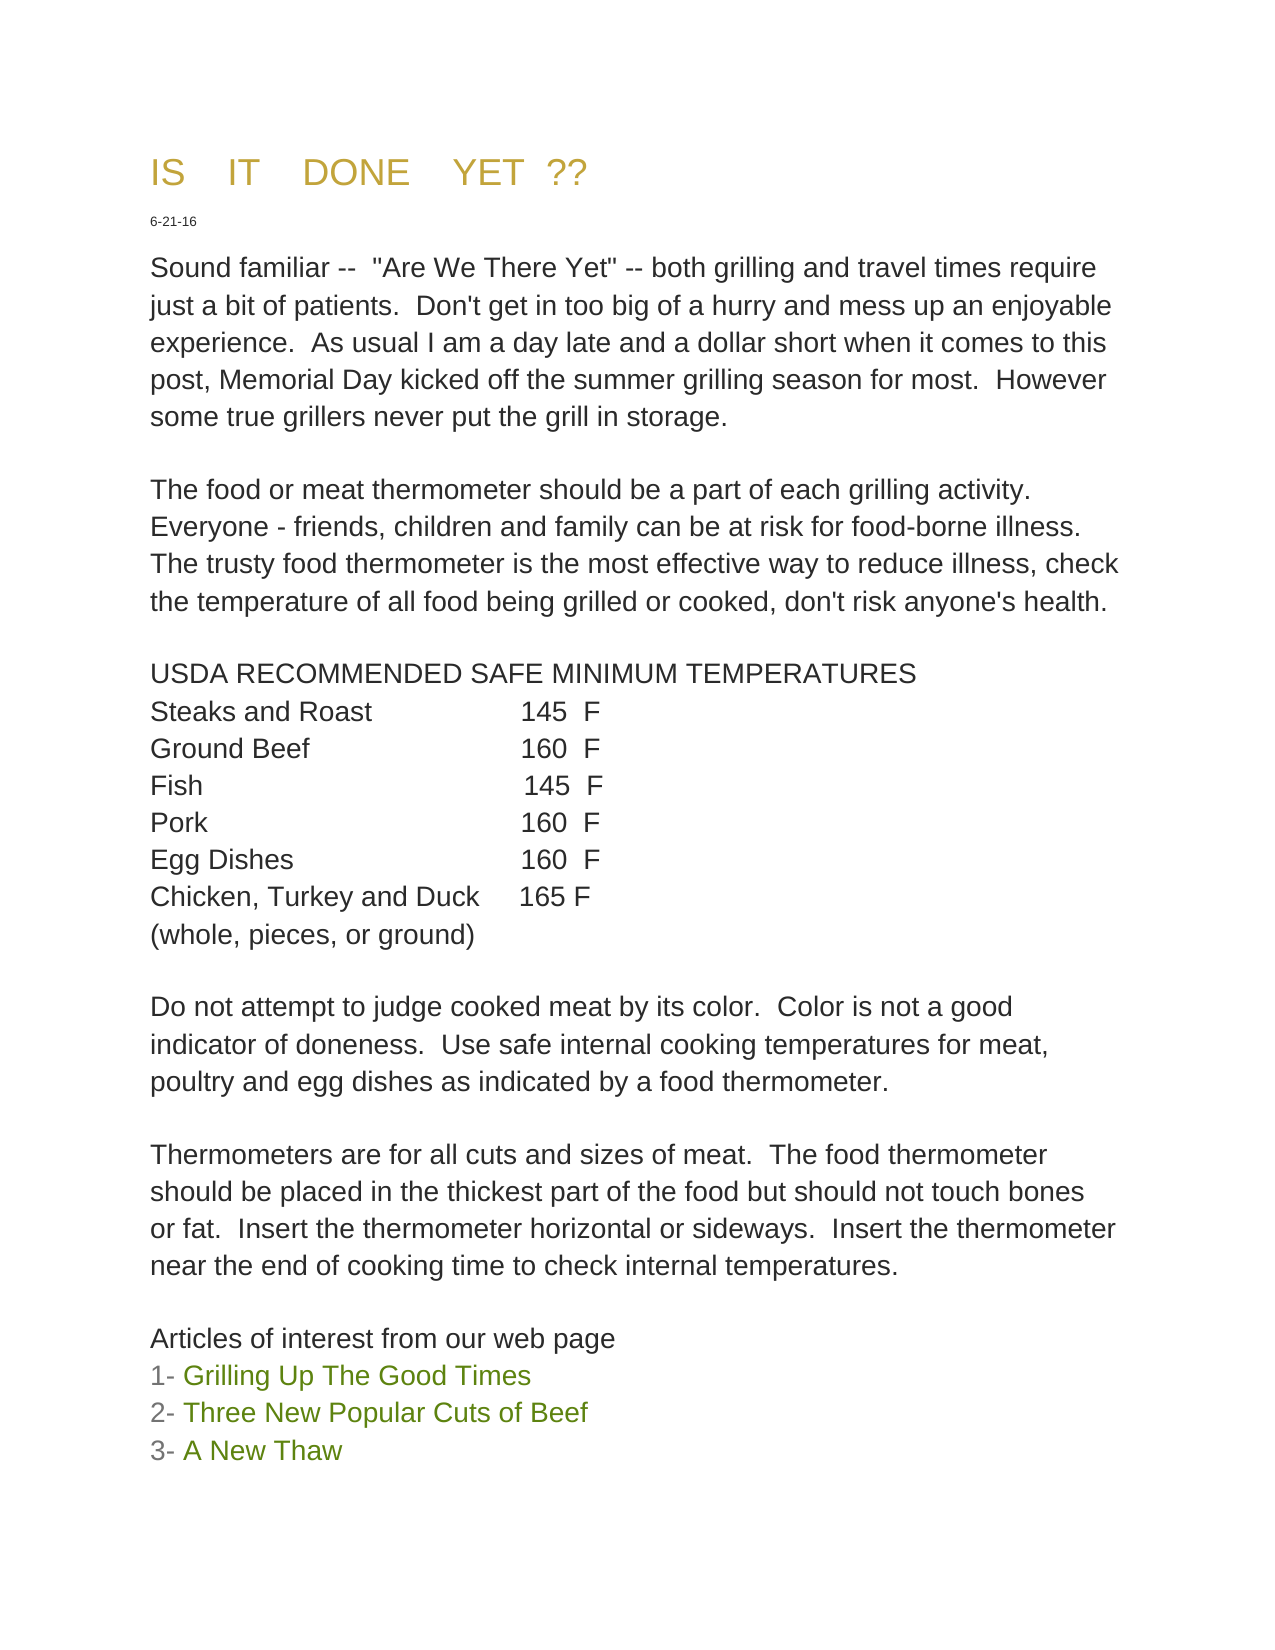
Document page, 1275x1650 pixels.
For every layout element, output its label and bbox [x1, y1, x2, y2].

text [150, 150, 1125, 1466]
